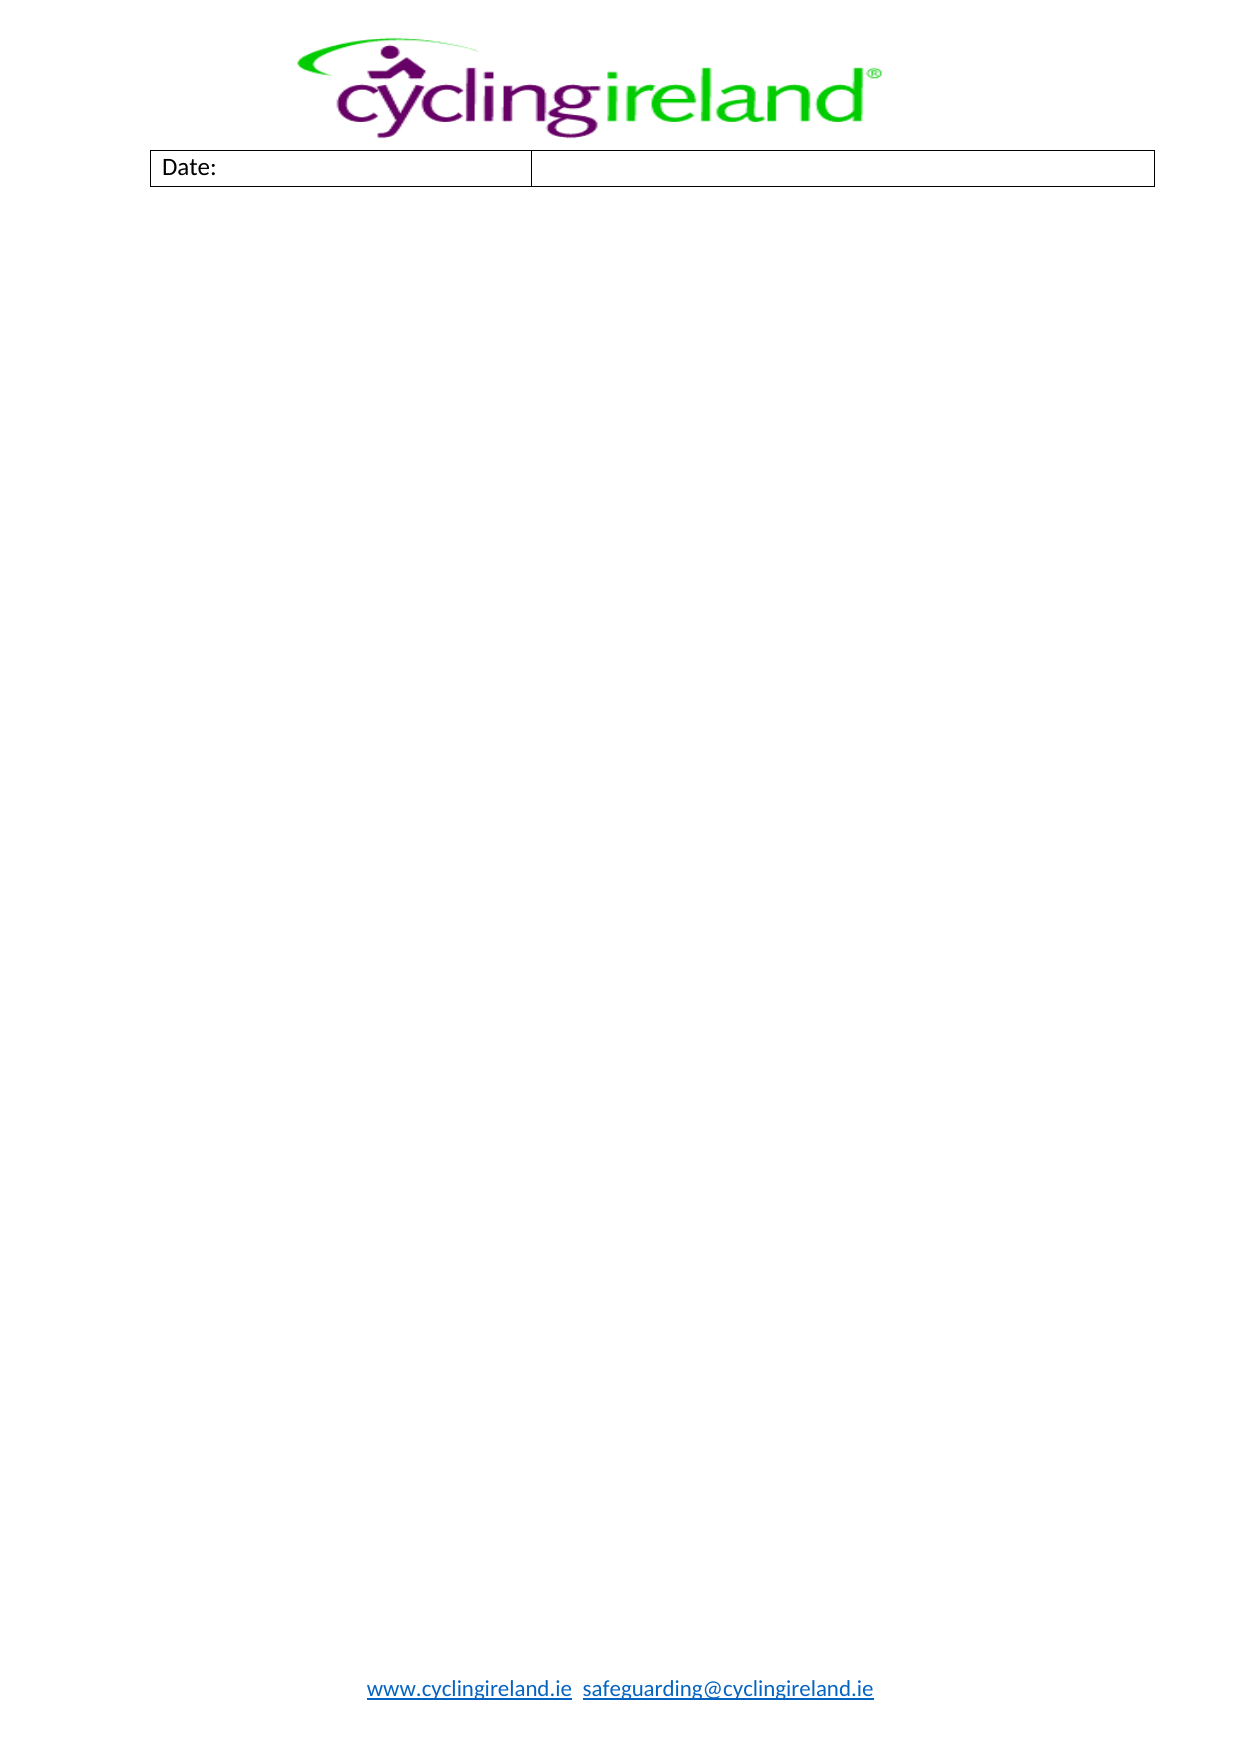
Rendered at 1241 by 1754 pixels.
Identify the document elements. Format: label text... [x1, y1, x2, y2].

table_cell Date: [151, 151, 531, 186]
table_cell [532, 151, 1154, 186]
picture [252, 30, 933, 145]
